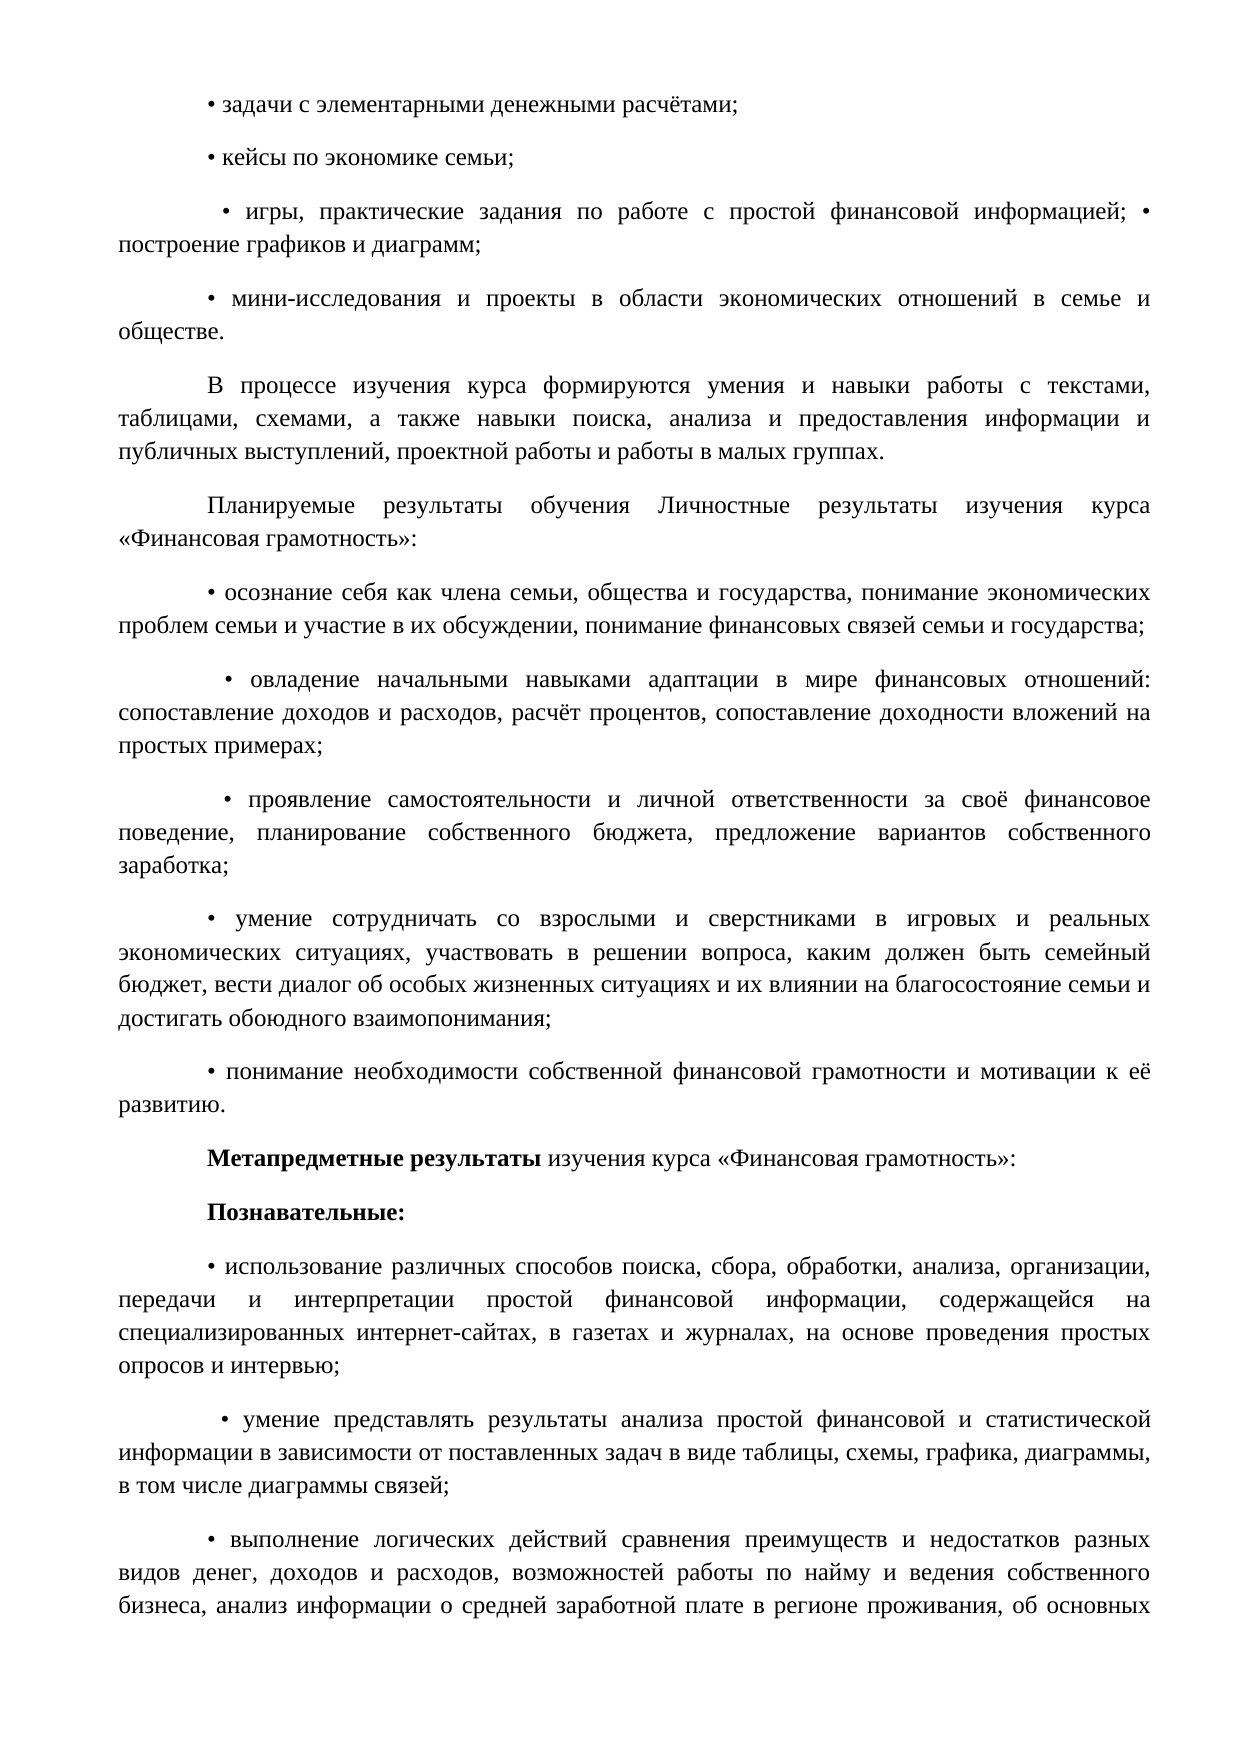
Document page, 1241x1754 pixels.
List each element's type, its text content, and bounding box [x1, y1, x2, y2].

text • умение сотрудничать со взрослыми и сверстниками в игровых и реальных экономических ситуациях, участвовать в решении вопроса, каким должен быть семейный бюджет, вести диалог об особых жизненных ситуациях и их влиянии на благосостояние семьи и достигать обоюдного взаимопонимания; [118, 903, 1152, 1031]
text Познавательные: [118, 1197, 1152, 1226]
text Метапредметные результаты изучения курса «Финансовая грамотность»: [118, 1143, 1152, 1172]
text • задачи с элементарными денежными расчётами; [118, 89, 1152, 117]
text • осознание себя как члена семьи, общества и государства, понимание экономических проблем семьи и участие в их обсуждении, понимание финансовых связей семьи и государства; [118, 577, 1152, 639]
text • игры, практические задания по работе с простой финансовой информацией; • построение графиков и диаграмм; [118, 196, 1152, 258]
text • понимание необходимости собственной финансовой грамотности и мотивации к её развитию. [118, 1056, 1152, 1118]
text Планируемые результаты обучения Личностные результаты изучения курса «Финансовая грамотность»: [118, 490, 1152, 552]
text В процессе изучения курса формируются умения и навыки работы с текстами, таблицами, схемами, а также навыки поиска, анализа и предоставления информации и публичных выступлений, проектной работы и работы в малых группах. [118, 370, 1152, 465]
text • использование различных способов поиска, сбора, обработки, анализа, организации, передачи и интерпретации простой финансовой информации, содержащейся на специализированных интернет-сайтах, в газетах и журналах, на основе проведения простых опросов и интервью; [118, 1251, 1152, 1379]
text • мини-исследования и проекты в области экономических отношений в семье и обществе. [118, 283, 1152, 345]
text • овладение начальными навыками адаптации в мире финансовых отношений: сопоставление доходов и расходов, расчёт процентов, сопоставление доходности вложений на простых примерах; [118, 664, 1152, 758]
text • кейсы по экономике семьи; [118, 142, 1152, 171]
text • умение представлять результаты анализа простой финансовой и статистической информации в зависимости от поставленных задач в виде таблицы, схемы, графика, диаграммы, в том числе диаграммы связей; [118, 1404, 1152, 1499]
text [118, 1524, 1152, 1619]
text • проявление самостоятельности и личной ответственности за своё финансовое поведение, планирование собственного бюджета, предложение вариантов собственного заработка; [118, 784, 1152, 878]
